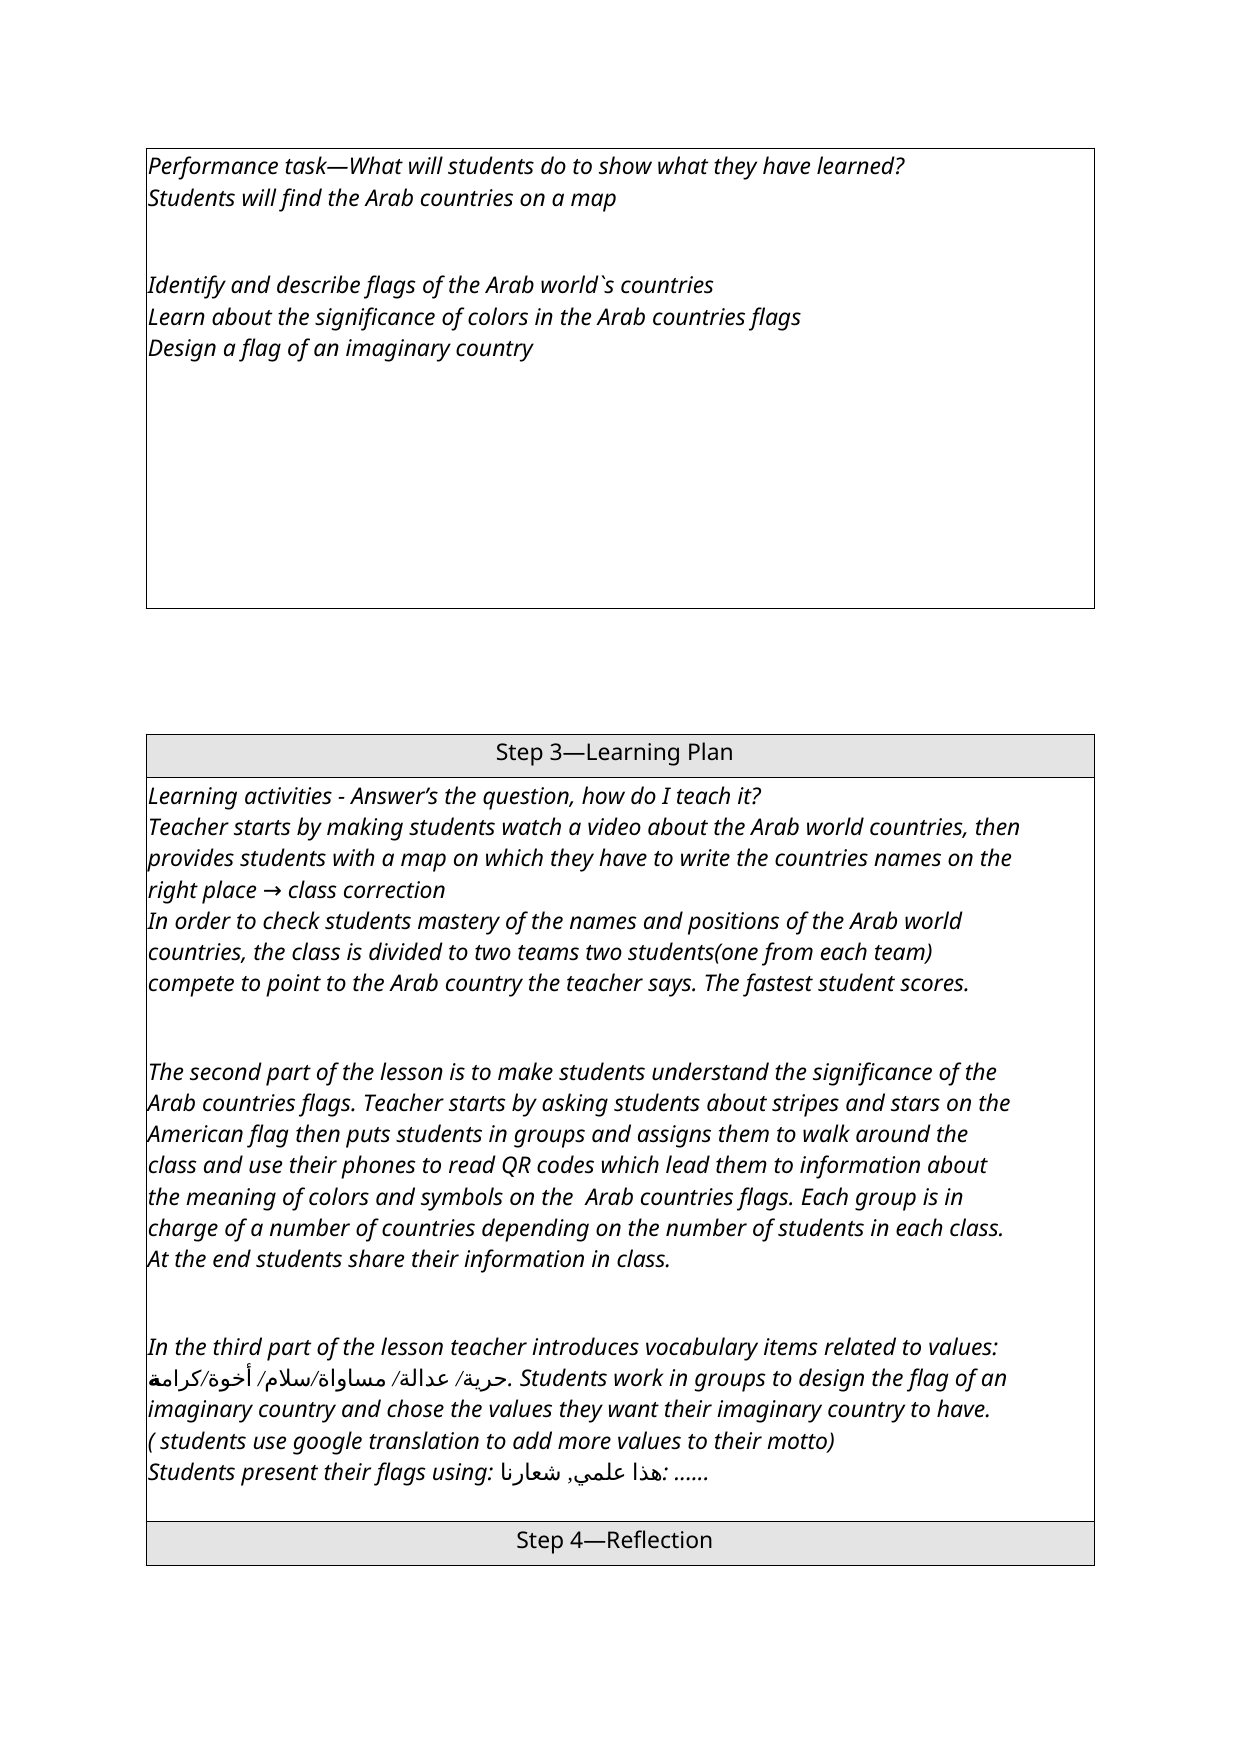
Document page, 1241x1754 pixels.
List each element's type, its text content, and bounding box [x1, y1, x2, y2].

table_cell Performance task—What will students do to show what they have learned? Students will find the Arab countries on a map Identify and describe flags of the Arab world`s countries Learn about the significance of colors in the Arab countries flags Design a flag of an imaginary country [147, 149, 1094, 608]
table_cell Learning activities - Answer’s the question, how do I teach it? Teacher starts by making students watch a video about the Arab world countries, then provides students with a map on which they have to write the countries names on the right place → class correction In order to check students mastery of the names and positions of the Arab world countries, the class is divided to two teams two students(one from each team) compete to point to the Arab country the teacher says. The fastest student scores. The second part of the lesson is to make students understand the significance of the Arab countries flags. Teacher starts by asking students about stripes and stars on the American flag then puts students in groups and assigns them to walk around the class and use their phones to read QR codes which lead them to information about the meaning of colors and symbols on the Arab countries flags. Each group is in charge of a number of countries depending on the number of students in each class. At the end students share their information in class. In the third part of the lesson teacher introduces vocabulary items related to values: حرية/ عدالة/ مساواة/سلام/ أخوة/كرامة. Students work in groups to design the flag of an imaginary country and chose the values they want their imaginary country to have.( students use google translation to add more values to their motto) Students present their flags using: هذا علمي, شعارنا: ...... [147, 778, 1094, 1521]
table_cell Step 4—Reflection [147, 1522, 1094, 1565]
table_header Step 3—Learning Plan [147, 735, 1094, 777]
